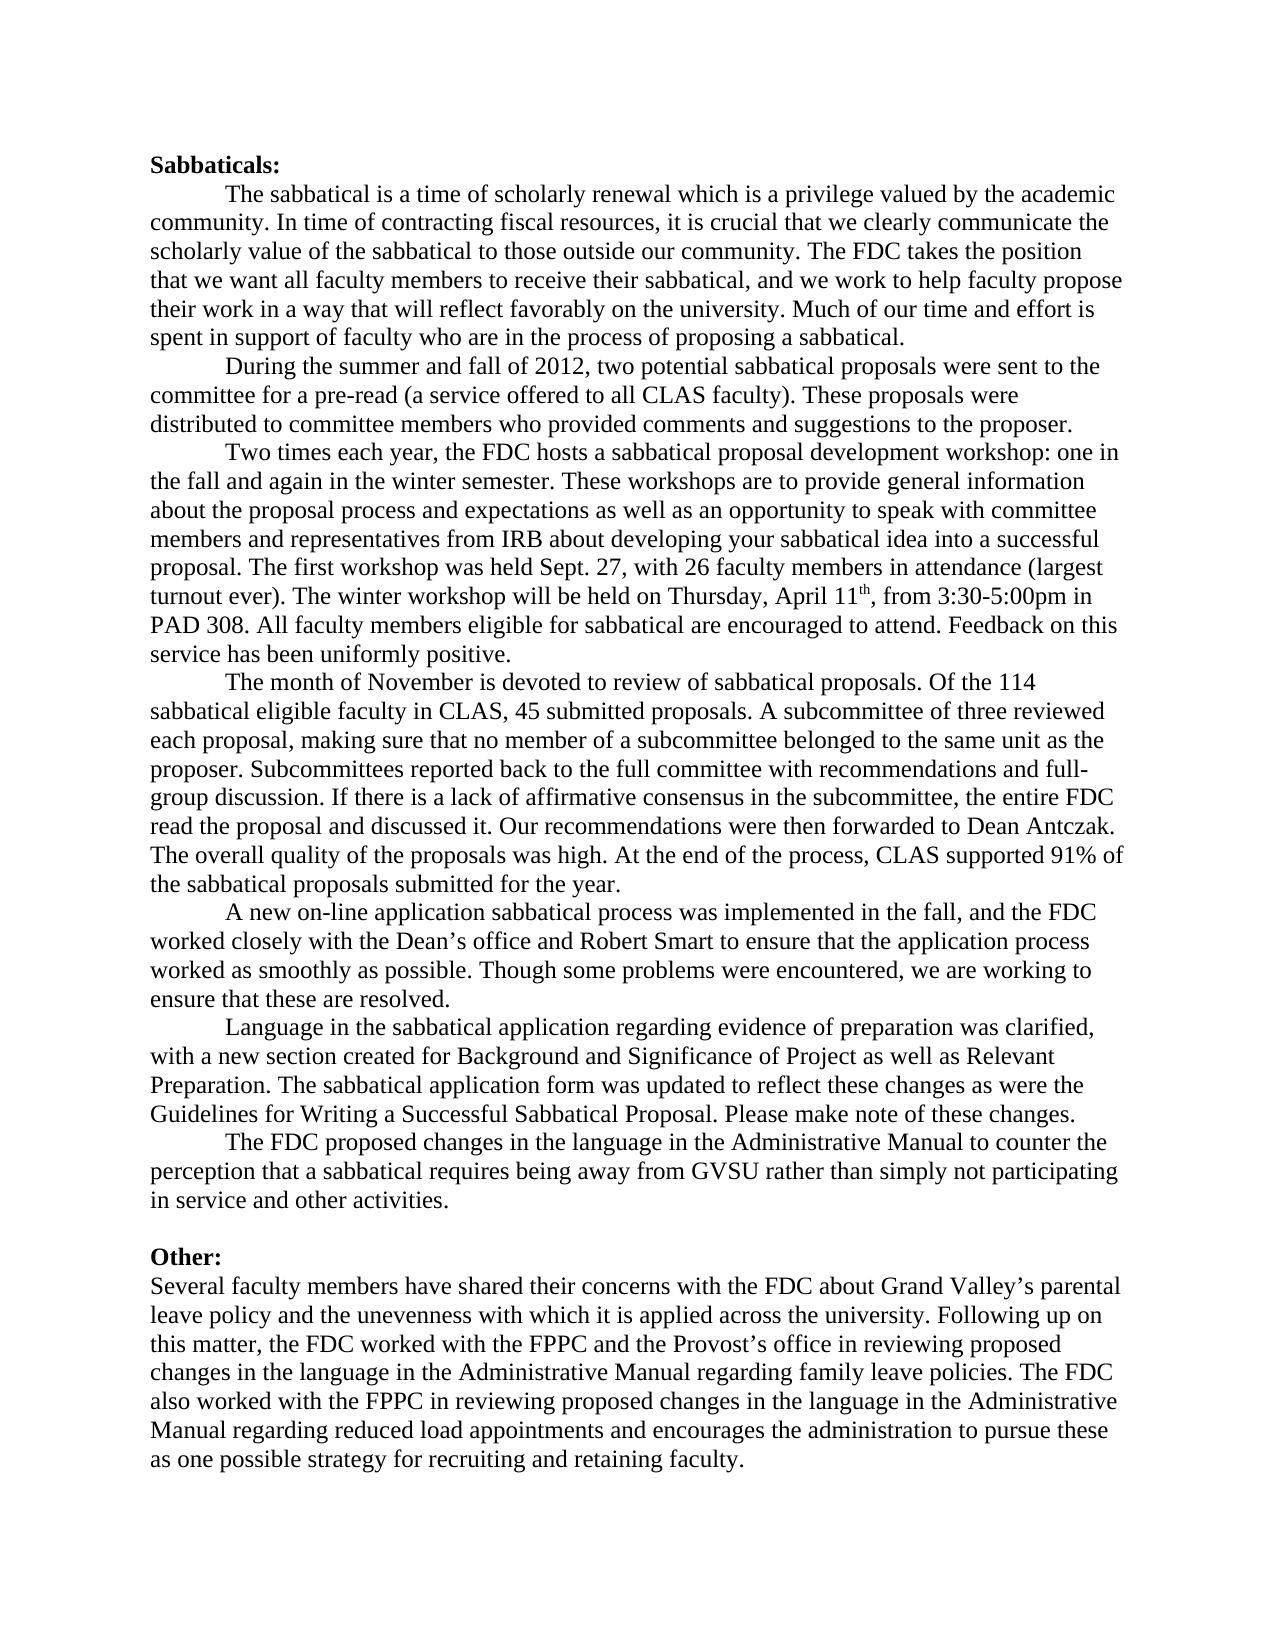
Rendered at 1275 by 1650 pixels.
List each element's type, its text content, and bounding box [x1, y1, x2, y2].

text Other: [150, 1242, 1125, 1271]
text During the summer and fall of 2012, two potential sabbatical proposals were sent to the committee for a pre-read (a service offered to all CLAS faculty). These proposals were distributed to committee members who provided comments and suggestions to the proposer. [150, 351, 1125, 437]
text Two times each year, the FDC hosts a sabbatical proposal development workshop: one in the fall and again in the winter semester. These workshops are to provide general information about the proposal process and expectations as well as an opportunity to speak with committee members and representatives from IRB about developing your sabbatical idea into a successful proposal. The first workshop was held Sept. 27, with 26 faculty members in attendance (largest turnout ever). The winter workshop will be held on Thursday, April 11th, from 3:30-5:00pm in PAD 308. All faculty members eligible for sabbatical are encouraged to attend. Feedback on this service has been uniformly positive. [150, 437, 1125, 667]
text Sabbaticals: [150, 150, 1125, 179]
text The FDC proposed changes in the language in the Administrative Manual to counter the perception that a sabbatical requires being away from GVSU rather than simply not participating in service and other activities. [150, 1127, 1125, 1214]
text The sabbatical is a time of scholarly renewal which is a privilege valued by the academic community. In time of contracting fiscal resources, it is crucial that we clearly communicate the scholarly value of the sabbatical to those outside our community. The FDC takes the position that we want all faculty members to receive their sabbatical, and we work to help faculty propose their work in a way that will reflect favorably on the university. Much of our time and effort is spent in support of faculty who are in the process of proposing a sabbatical. [150, 179, 1125, 351]
text Several faculty members have shared their concerns with the FDC about Grand Valley’s parental leave policy and the unevenness with which it is applied across the university. Following up on this matter, the FDC worked with the FPPC and the Provost’s office in reviewing proposed changes in the language in the Administrative Manual regarding family leave policies. The FDC also worked with the FPPC in reviewing proposed changes in the language in the Administrative Manual regarding reduced load appointments and encourages the administration to pursue these as one possible strategy for recruiting and retaining faculty. [150, 1271, 1125, 1472]
text The month of November is devoted to review of sabbatical proposals. Of the 114 sabbatical eligible faculty in CLAS, 45 submitted proposals. A subcommittee of three reviewed each proposal, making sure that no member of a subcommittee belonged to the same unit as the proposer. Subcommittees reported back to the full committee with recommendations and full-group discussion. If there is a lack of affirmative consensus in the subcommittee, the entire FDC read the proposal and discussed it. Our recommendations were then forwarded to Dean Antczak. The overall quality of the proposals was high. At the end of the process, CLAS supported 91% of the sabbatical proposals submitted for the year. [150, 667, 1125, 897]
text Language in the sabbatical application regarding evidence of preparation was clarified, with a new section created for Background and Significance of Project as well as Relevant Preparation. The sabbatical application form was updated to reflect these changes as were the Guidelines for Writing a Successful Sabbatical Proposal. Please make note of these changes. [150, 1012, 1125, 1127]
text A new on-line application sabbatical process was implemented in the fall, and the FDC worked closely with the Dean’s office and Robert Smart to ensure that the application process worked as smoothly as possible. Though some problems were encountered, we are working to ensure that these are resolved. [150, 897, 1125, 1012]
